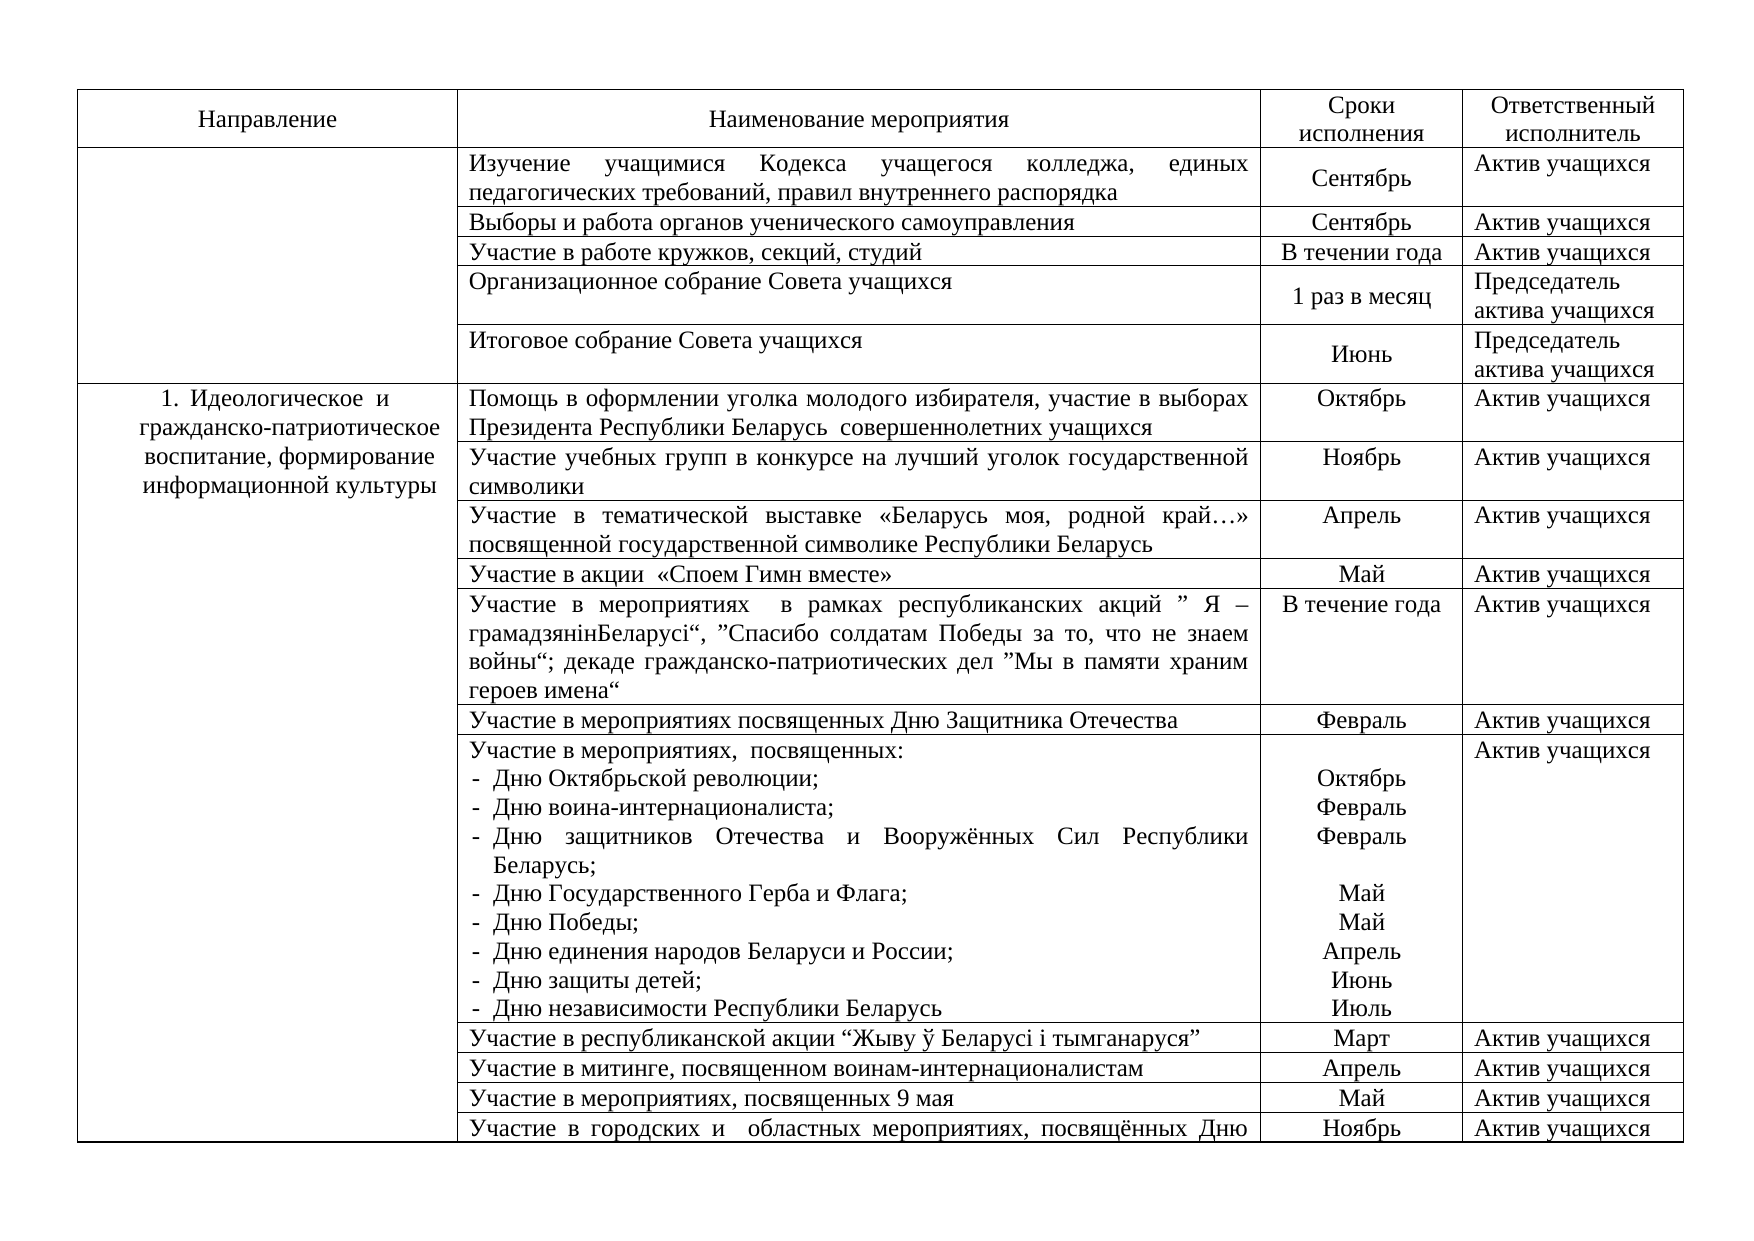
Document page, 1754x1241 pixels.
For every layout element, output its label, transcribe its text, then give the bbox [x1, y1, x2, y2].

table_cell Актив учащихся [1463, 384, 1683, 441]
table_cell Участие учебных групп в конкурсе на лучший уголок государственной символики [458, 442, 1260, 499]
table_cell Выборы и работа органов ученического самоуправления [458, 207, 1260, 236]
table_cell Актив учащихся [1463, 1023, 1683, 1052]
table_cell Участие в акции «Споем Гимн вместе» [458, 559, 1260, 588]
table_header Сроки исполнения [1261, 90, 1462, 147]
table_cell Актив учащихся [1463, 1083, 1683, 1112]
table_cell Ноябрь [1261, 442, 1462, 499]
table_cell Участие в работе кружков, секций, студий [458, 237, 1260, 265]
table_cell 1 раз в месяц [1261, 266, 1462, 324]
table_cell Май [1261, 1083, 1462, 1112]
table_cell Изучение учащимися Кодекса учащегося колледжа, единых педагогических требований, правил внутреннего распорядка [458, 148, 1260, 206]
table_cell Актив учащихся [1463, 589, 1683, 704]
table_cell Актив учащихся [1463, 148, 1683, 206]
table_cell В течение года [1261, 589, 1462, 704]
table_cell В течении года [1261, 237, 1462, 265]
table_header Наименование мероприятия [458, 90, 1260, 147]
table_cell Актив учащихся [1463, 559, 1683, 588]
table_cell Июнь [1261, 325, 1462, 382]
table_cell Актив учащихся [1463, 1113, 1683, 1141]
table_cell Май [1261, 559, 1462, 588]
table_cell Актив учащихся [1463, 207, 1683, 236]
table_cell Февраль [1261, 705, 1462, 734]
table_cell Участие в мероприятиях посвященных Дню Защитника Отечества [458, 705, 1260, 734]
table_header Ответственный исполнитель [1463, 90, 1683, 147]
table_cell Октябрь Февраль Февраль Май Май Апрель Июнь Июль [1261, 735, 1462, 1022]
table_cell Идеологическое и гражданско-патриотическое воспитание, формирование информационной культуры [78, 384, 457, 1141]
table_cell Участие в мероприятиях, посвященных 9 мая [458, 1083, 1260, 1112]
table_cell Актив учащихся [1463, 735, 1683, 1022]
table_cell Актив учащихся [1463, 442, 1683, 499]
table_cell Участие в тематической выставке «Беларусь моя, родной край…» посвященной государственной символике Республики Беларусь [458, 501, 1260, 558]
table_cell Организационное собрание Совета учащихся [458, 266, 1260, 324]
table_cell Сентябрь [1261, 207, 1462, 236]
table_cell Актив учащихся [1463, 705, 1683, 734]
table_cell Участие в мероприятиях в рамках республиканских акций ” Я – грамадзянінБеларусі“, ”Спасибо солдатам Победы за то, что не знаем войны“; декаде гражданско-патриотических дел ”Мы в памяти храним героев имена“ [458, 589, 1260, 704]
table_cell Актив учащихся [1463, 1053, 1683, 1082]
table_cell Сентябрь [1261, 148, 1462, 206]
table_cell Ноябрь Май Июнь [1261, 1113, 1462, 1141]
table_cell Участие в митинге, посвященном воинам-интернационалистам [458, 1053, 1260, 1082]
table_cell Актив учащихся [1463, 237, 1683, 265]
table_cell Апрель [1261, 1053, 1462, 1082]
table_header Направление [78, 90, 457, 147]
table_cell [458, 1113, 1260, 1141]
table_cell Помощь в оформлении уголка молодого избирателя, участие в выборах Президента Республики Беларусь совершеннолетних учащихся [458, 384, 1260, 441]
table_cell Участие в республиканской акции “Жыву ў Беларусі і тымганаруся” [458, 1023, 1260, 1052]
table_cell Итоговое собрание Совета учащихся [458, 325, 1260, 382]
table_cell Председатель актива учащихся [1463, 266, 1683, 324]
table_cell Октябрь [1261, 384, 1462, 441]
table_cell Участие в мероприятиях, посвященных: Дню Октябрьской революции; Дню воина-интернационалиста; Дню защитников Отечества и Вооружённых Сил Республики Беларусь; Дню Государственного Герба и Флага; Дню Победы; Дню единения народов Беларуси и России; Дню защиты детей; Дню независимости Республики Беларусь [458, 735, 1260, 1022]
table_cell Апрель [1261, 501, 1462, 558]
table_cell [78, 148, 457, 382]
table_cell Председатель актива учащихся [1463, 325, 1683, 382]
table_cell Актив учащихся [1463, 501, 1683, 558]
table_cell Март [1261, 1023, 1462, 1052]
